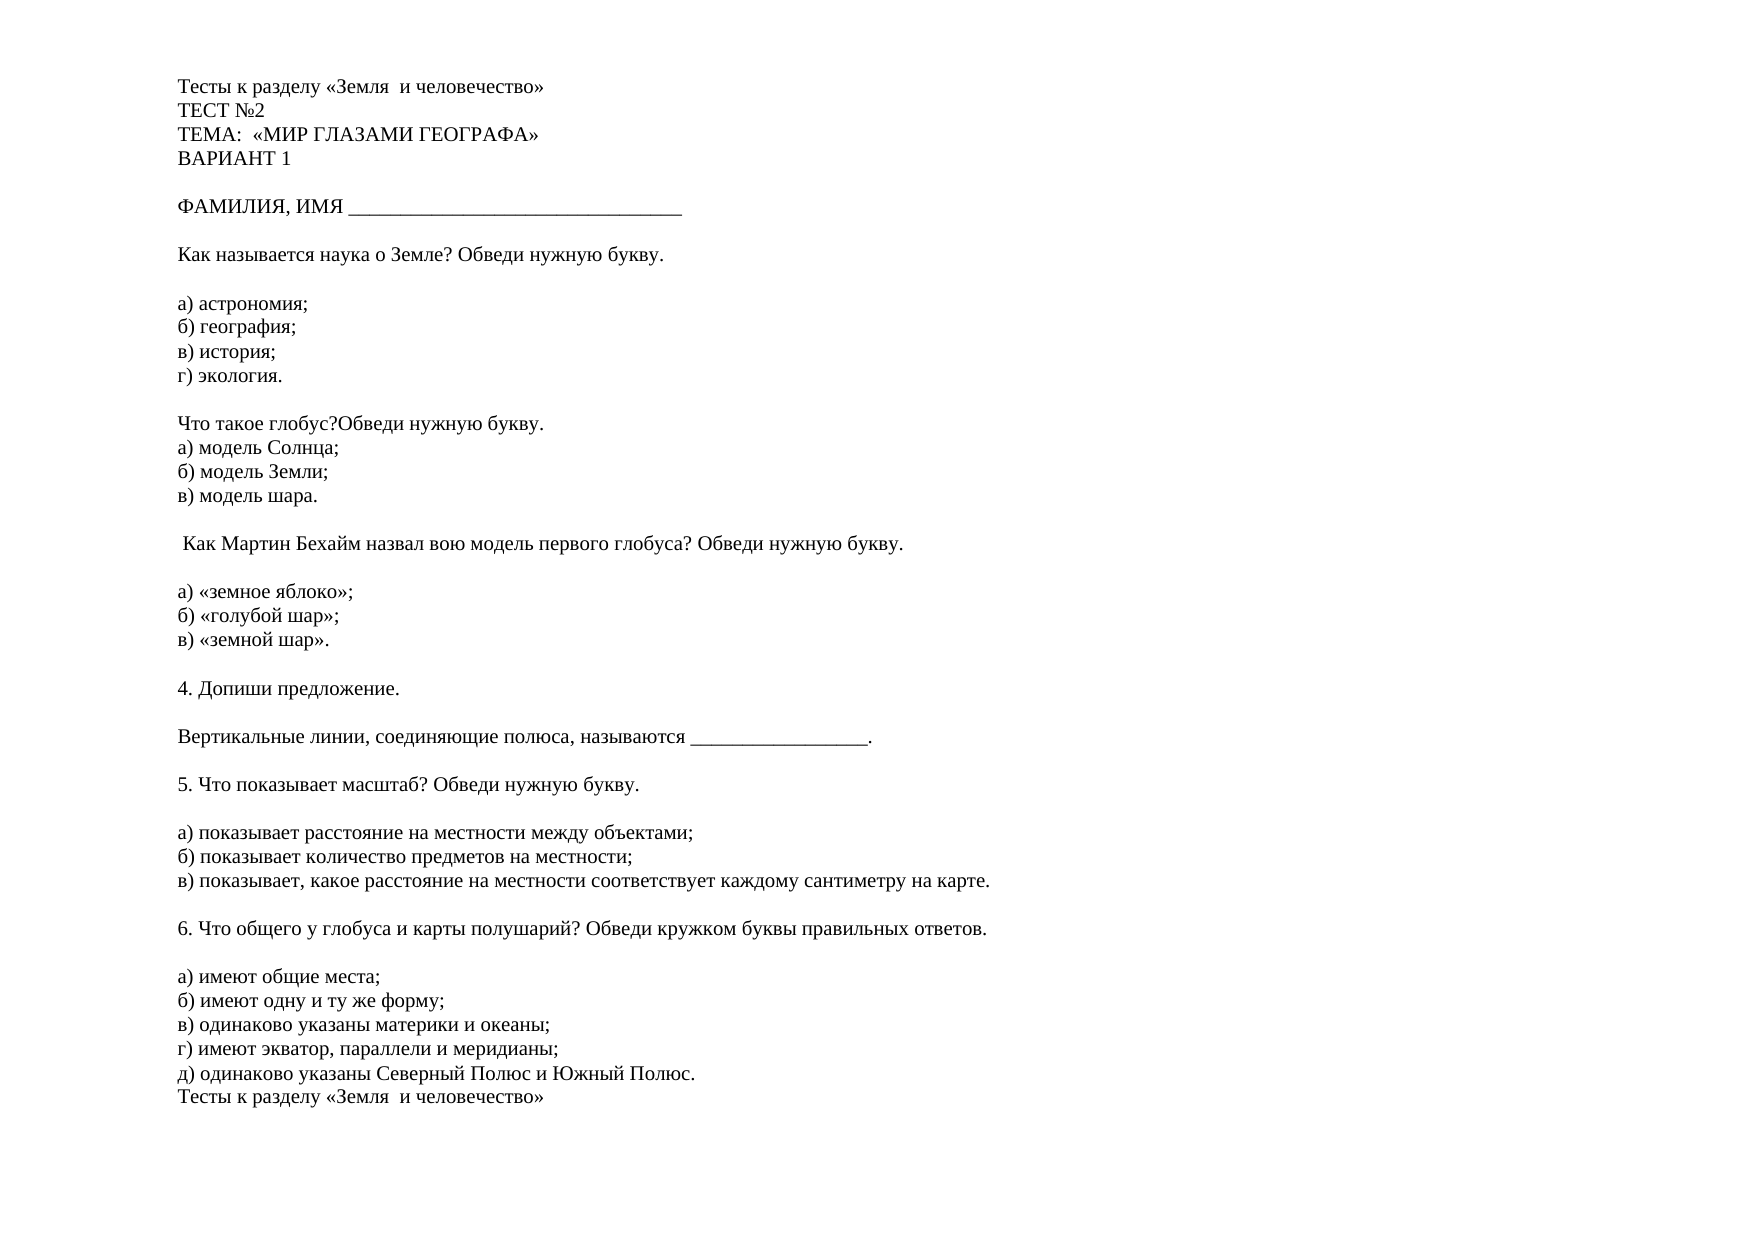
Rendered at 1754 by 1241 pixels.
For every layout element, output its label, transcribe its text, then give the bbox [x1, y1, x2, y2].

text Как называется наука о Земле? Обведи нужную букву. [177, 242, 1636, 266]
text ТЕМА: «МИР ГЛАЗАМИ ГЕОГРАФА» [177, 122, 1636, 146]
text в) модель шара. [177, 483, 1636, 507]
text б) показывает количество предметов на местности; [177, 844, 1636, 868]
text Как Мартин Бехайм назвал вою модель первого глобуса? Обведи нужную букву. [177, 531, 1636, 555]
text 6. Что общего у глобуса и карты полушарий? Обведи кружком буквы правильных ответов. [177, 916, 1636, 940]
text б) география; [177, 314, 1636, 338]
text б) «голубой шар»; [177, 603, 1636, 627]
text ФАМИЛИЯ, ИМЯ ________________________________ [177, 194, 1636, 218]
text в) показывает, какое расстояние на местности соответствует каждому сантиметру на карте. [177, 868, 1636, 892]
text а) «земное яблоко»; [177, 579, 1636, 603]
text 5. Что показывает масштаб? Обведи нужную букву. [177, 772, 1636, 796]
text Что такое глобус?Обведи нужную букву. [177, 411, 1636, 435]
text а) показывает расстояние на местности между объектами; [177, 820, 1636, 844]
text а) астрономия; [177, 290, 1636, 314]
text г) имеют экватор, параллели и меридианы; [177, 1036, 1636, 1060]
text г) экология. [177, 363, 1636, 387]
text ТЕСТ №2 [177, 98, 1636, 122]
text б) имеют одну и ту же форму; [177, 988, 1636, 1012]
text в) одинаково указаны материки и океаны; [177, 1012, 1636, 1036]
text Вертикальные линии, соединяющие полюса, называются _________________. [177, 723, 1636, 748]
text а) имеют общие места; [177, 964, 1636, 988]
text в) история; [177, 338, 1636, 363]
text 4. Допиши предложение. [177, 675, 1636, 699]
text б) модель Земли; [177, 459, 1636, 483]
text ВАРИАНТ 1 [177, 146, 1636, 170]
text Тесты к разделу «Земля и человечество» [177, 74, 1636, 98]
text в) «земной шар». [177, 627, 1636, 651]
text Тесты к разделу «Земля и человечество» [177, 1084, 1636, 1108]
text а) модель Солнца; [177, 435, 1636, 459]
text д) одинаково указаны Северный Полюс и Южный Полюс. [177, 1060, 1636, 1084]
